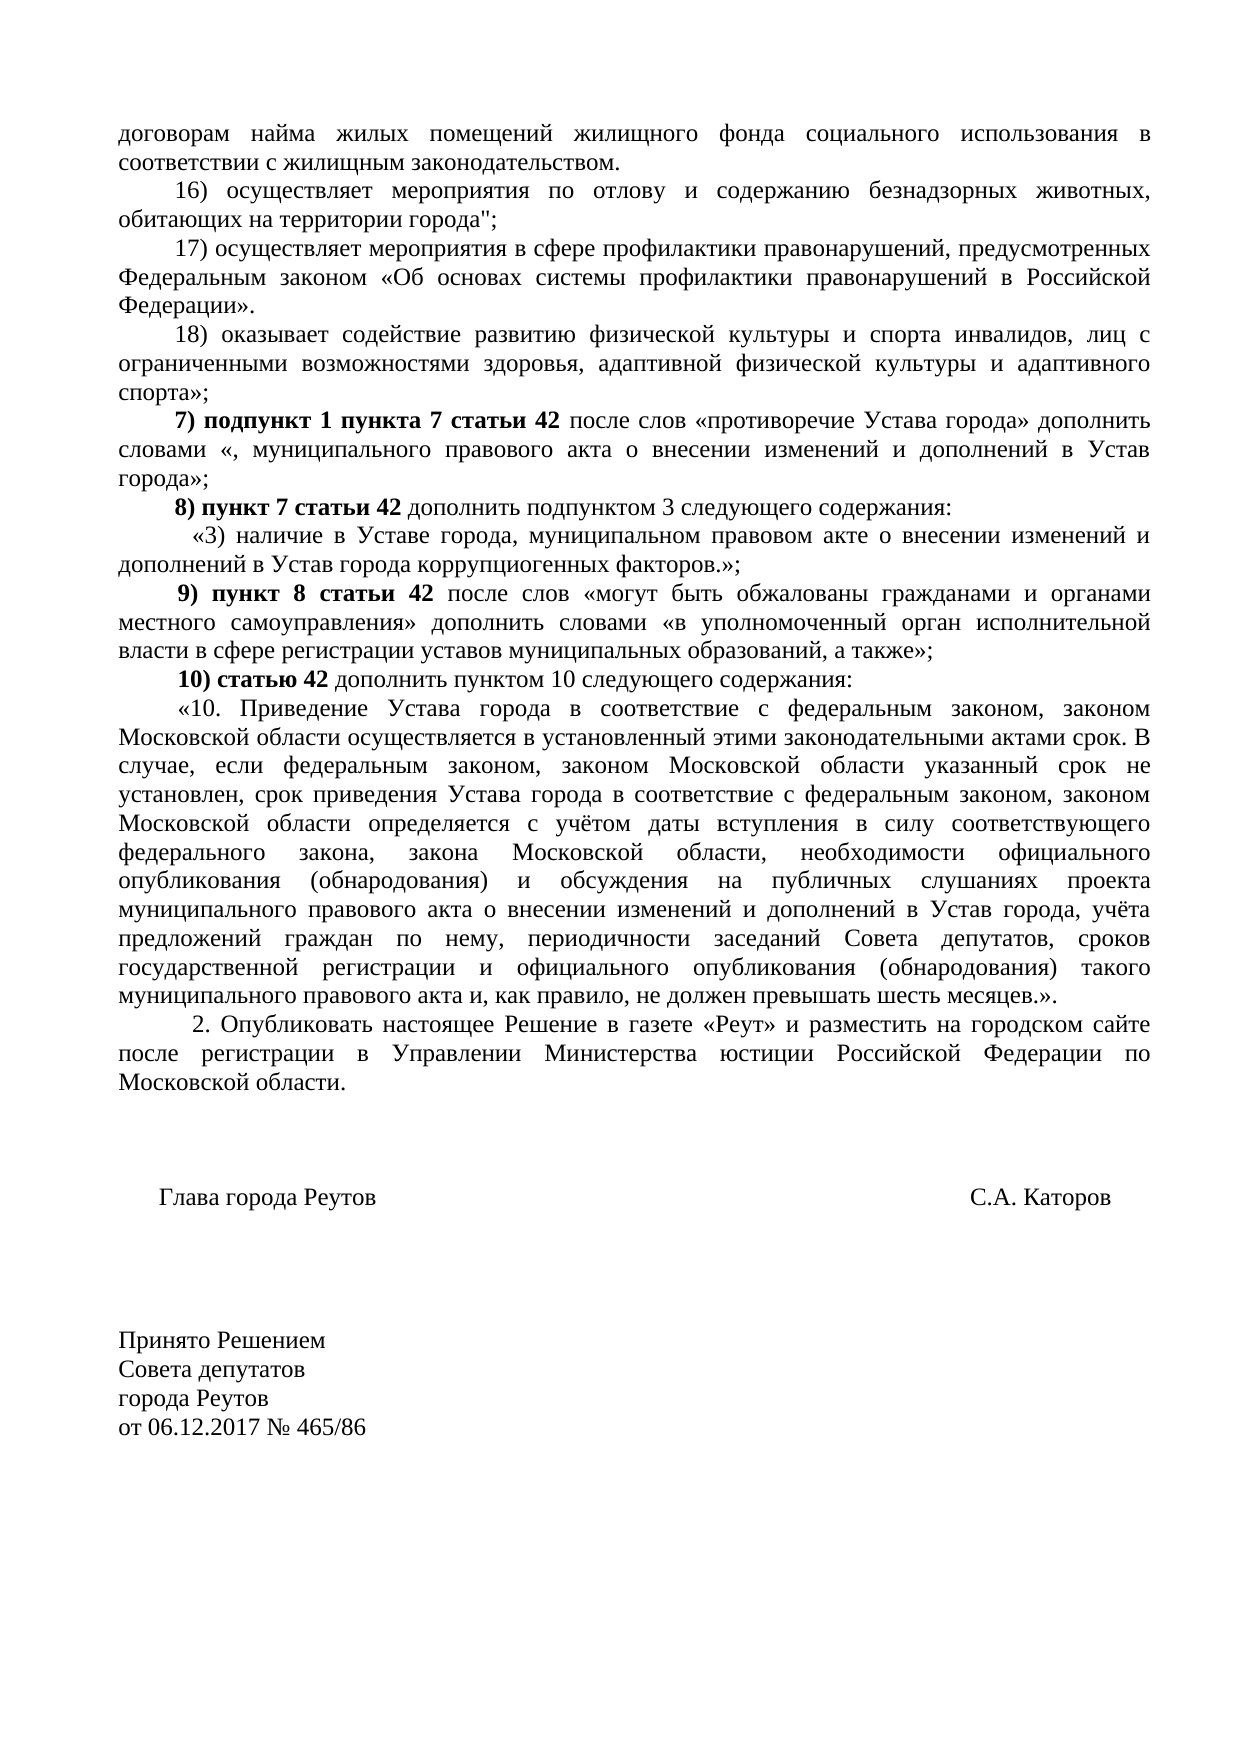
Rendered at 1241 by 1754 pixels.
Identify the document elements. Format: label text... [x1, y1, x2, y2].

text 18) оказывает содействие развитию физической культуры и спорта инвалидов, лиц с ограниченными возможностями здоровья, адаптивной физической культуры и адаптивного спорта»; [118, 319, 1152, 406]
text 8) пункт 7 статьи 42 дополнить подпунктом 3 следующего содержания: [118, 492, 1152, 521]
text города Реутов [118, 1383, 1152, 1412]
text Совета депутатов [118, 1354, 1152, 1383]
text от 06.12.2017 № 465/86 [118, 1412, 1152, 1441]
text «3) наличие в Уставе города, муниципальном правовом акте о внесении изменений и дополнений в Устав города коррупциогенных факторов.»; [118, 521, 1152, 578]
text 10) статью 42 дополнить пунктом 10 следующего содержания: [118, 664, 1152, 693]
text «10. Приведение Устава города в соответствие с федеральным законом, законом Московской области осуществляется в установленный этими законодательными актами срок. В случае, если федеральным законом, законом Московской области указанный срок не установлен, срок приведения Устава города в соответствие с федеральным законом, законом Московской области определяется с учётом даты вступления в силу соответствующего федерального закона, закона Московской области, необходимости официального опубликования (обнародования) и обсуждения на публичных слушаниях проекта муниципального правового акта о внесении изменений и дополнений в Устав города, учёта предложений граждан по нему, периодичности заседаний Совета депутатов, сроков государственной регистрации и официального опубликования (обнародования) такого муниципального правового акта и, как правило, не должен превышать шесть месяцев.». [118, 693, 1152, 1009]
text 17) осуществляет мероприятия в сфере профилактики правонарушений, предусмотренных Федеральным законом «Об основах системы профилактики правонарушений в Российской Федерации». [118, 233, 1152, 319]
text 16) осуществляет мероприятия по отлову и содержанию безнадзорных животных, обитающих на территории города"; [118, 176, 1152, 233]
text 7) подпункт 1 пункта 7 статьи 42 после слов «противоречие Устава города» дополнить словами «, муниципального правового акта о внесении изменений и дополнений в Устав города»; [118, 406, 1152, 492]
text Глава города Реутов С.А. Каторов [118, 1182, 1152, 1211]
text Принято Решением [118, 1326, 1152, 1354]
text 9) пункт 8 статьи 42 после слов «могут быть обжалованы гражданами и органами местного самоуправления» дополнить словами «в уполномоченный орган исполнительной власти в сфере регистрации уставов муниципальных образований, а также»; [118, 578, 1152, 664]
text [118, 118, 1152, 176]
text 2. Опубликовать настоящее Решение в газете «Реут» и разместить на городском сайте после регистрации в Управлении Министерства юстиции Российской Федерации по Московской области. [118, 1009, 1152, 1096]
